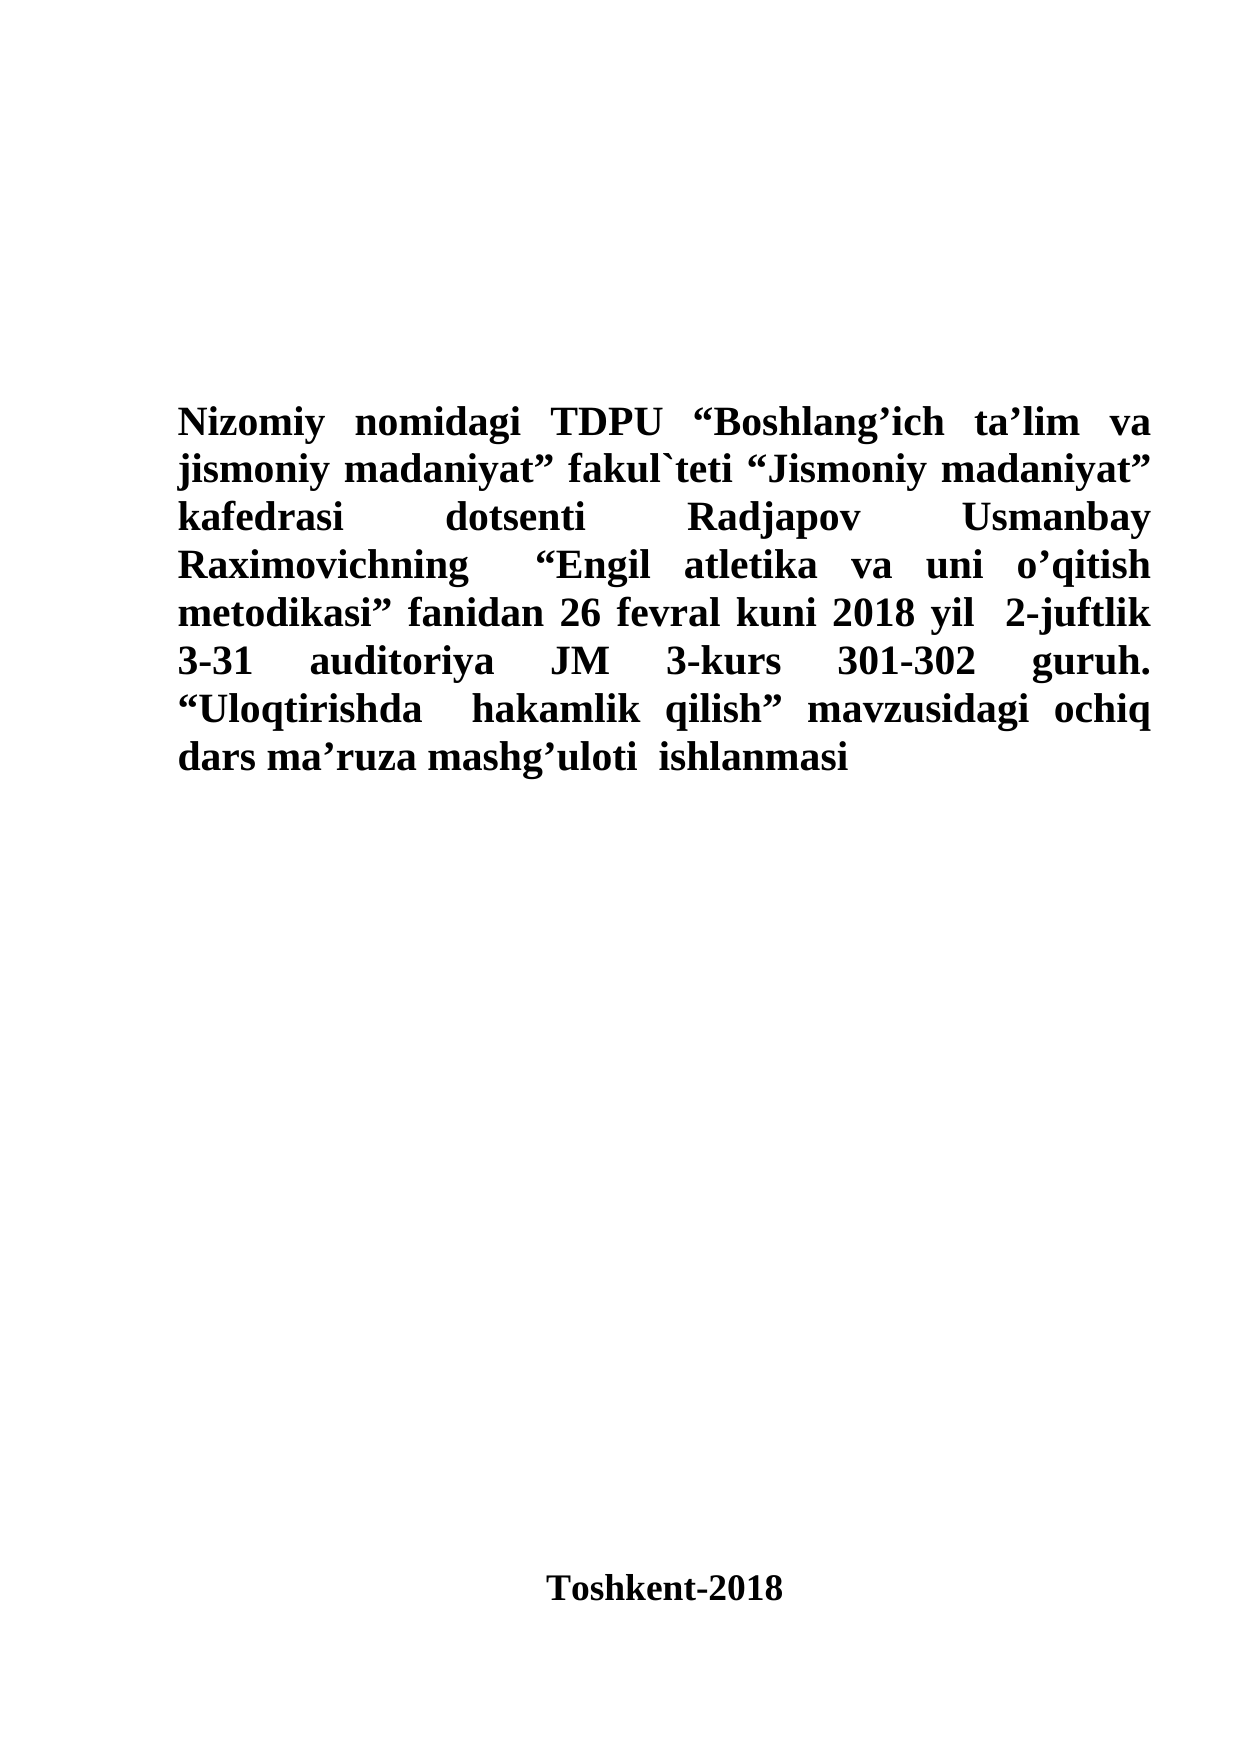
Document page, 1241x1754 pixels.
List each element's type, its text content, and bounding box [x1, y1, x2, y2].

text Toshkent-2018 [177, 1565, 1152, 1608]
text Nizomiy nomidagi TDPU “Boshlang’ich ta’lim va jismoniy madaniyat” fakul`teti “Jismoniy madaniyat” kafedrasi dotsenti Radjapov Usmanbay Raximovichning “Engil atletika va uni o’qitish metodikasi” fanidan 26 fevral kuni 2018 yil 2-juftlik 3-31 auditoriya JM 3-kurs 301-302 guruh. “Uloqtirishda hakamlik qilish” mavzusidagi ochiq dars ma’ruza mashg’uloti ishlanmasi [177, 396, 1152, 779]
